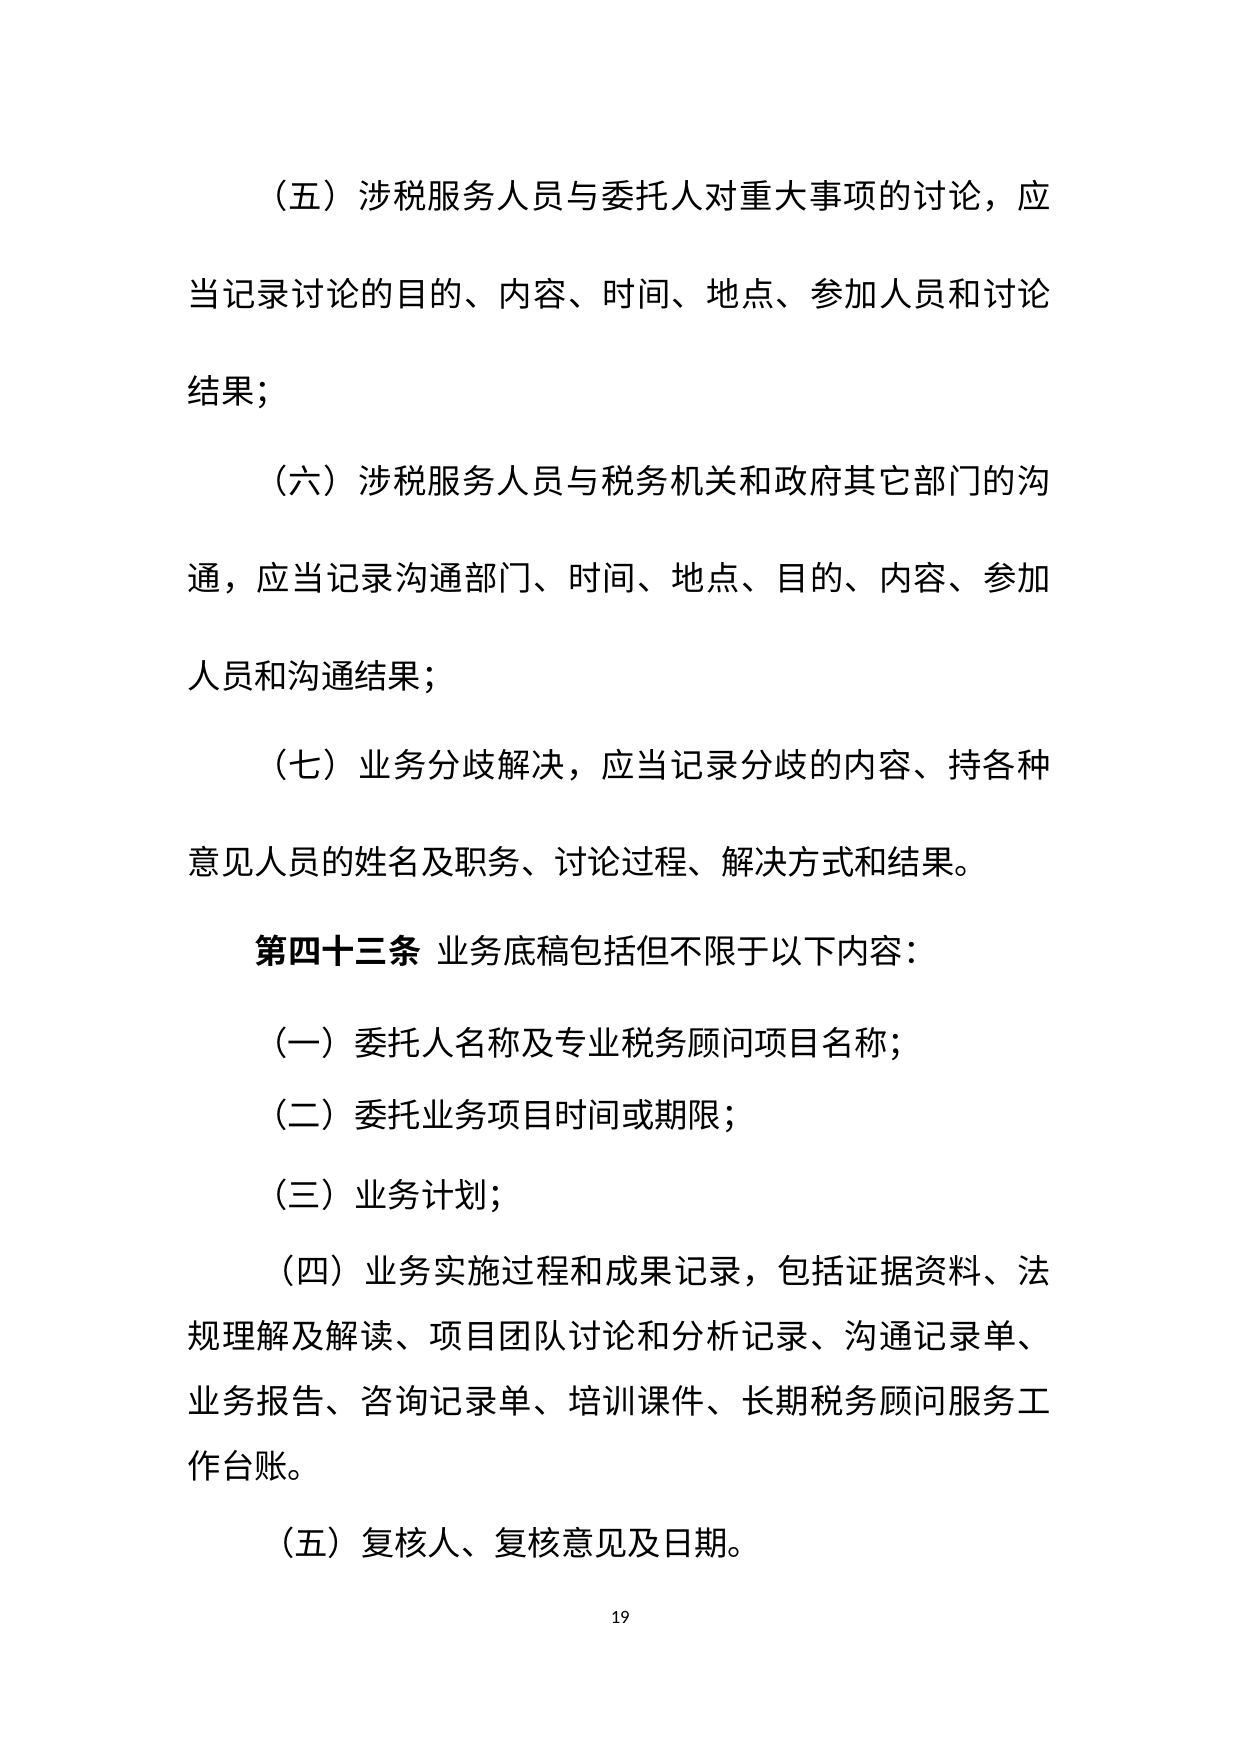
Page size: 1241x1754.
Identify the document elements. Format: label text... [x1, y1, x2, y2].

text （三）业务计划； [187, 1160, 1053, 1225]
text （五）涉税服务人员与委托人对重大事项的讨论，应当记录讨论的目的、内容、时间、地点、参加人员和讨论结果； [187, 162, 1053, 422]
text （五）复核人、复核意见及日期。 [261, 1508, 1053, 1573]
text 第四十三条 业务底稿包括但不限于以下内容： [187, 917, 1053, 982]
text （四）业务实施过程和成果记录，包括证据资料、法规理解及解读、项目团队讨论和分析记录、沟通记录单、业务报告、咨询记录单、培训课件、长期税务顾问服务工作台账。 [187, 1237, 1053, 1497]
text （七）业务分歧解决，应当记录分歧的内容、持各种意见人员的姓名及职务、讨论过程、解决方式和结果。 [187, 730, 1053, 893]
text （二）委托业务项目时间或期限； [187, 1089, 1053, 1137]
text （一）委托人名称及专业税务顾问项目名称； [187, 1017, 1053, 1065]
text （六）涉税服务人员与税务机关和政府其它部门的沟通，应当记录沟通部门、时间、地点、目的、内容、参加人员和沟通结果； [187, 446, 1053, 706]
